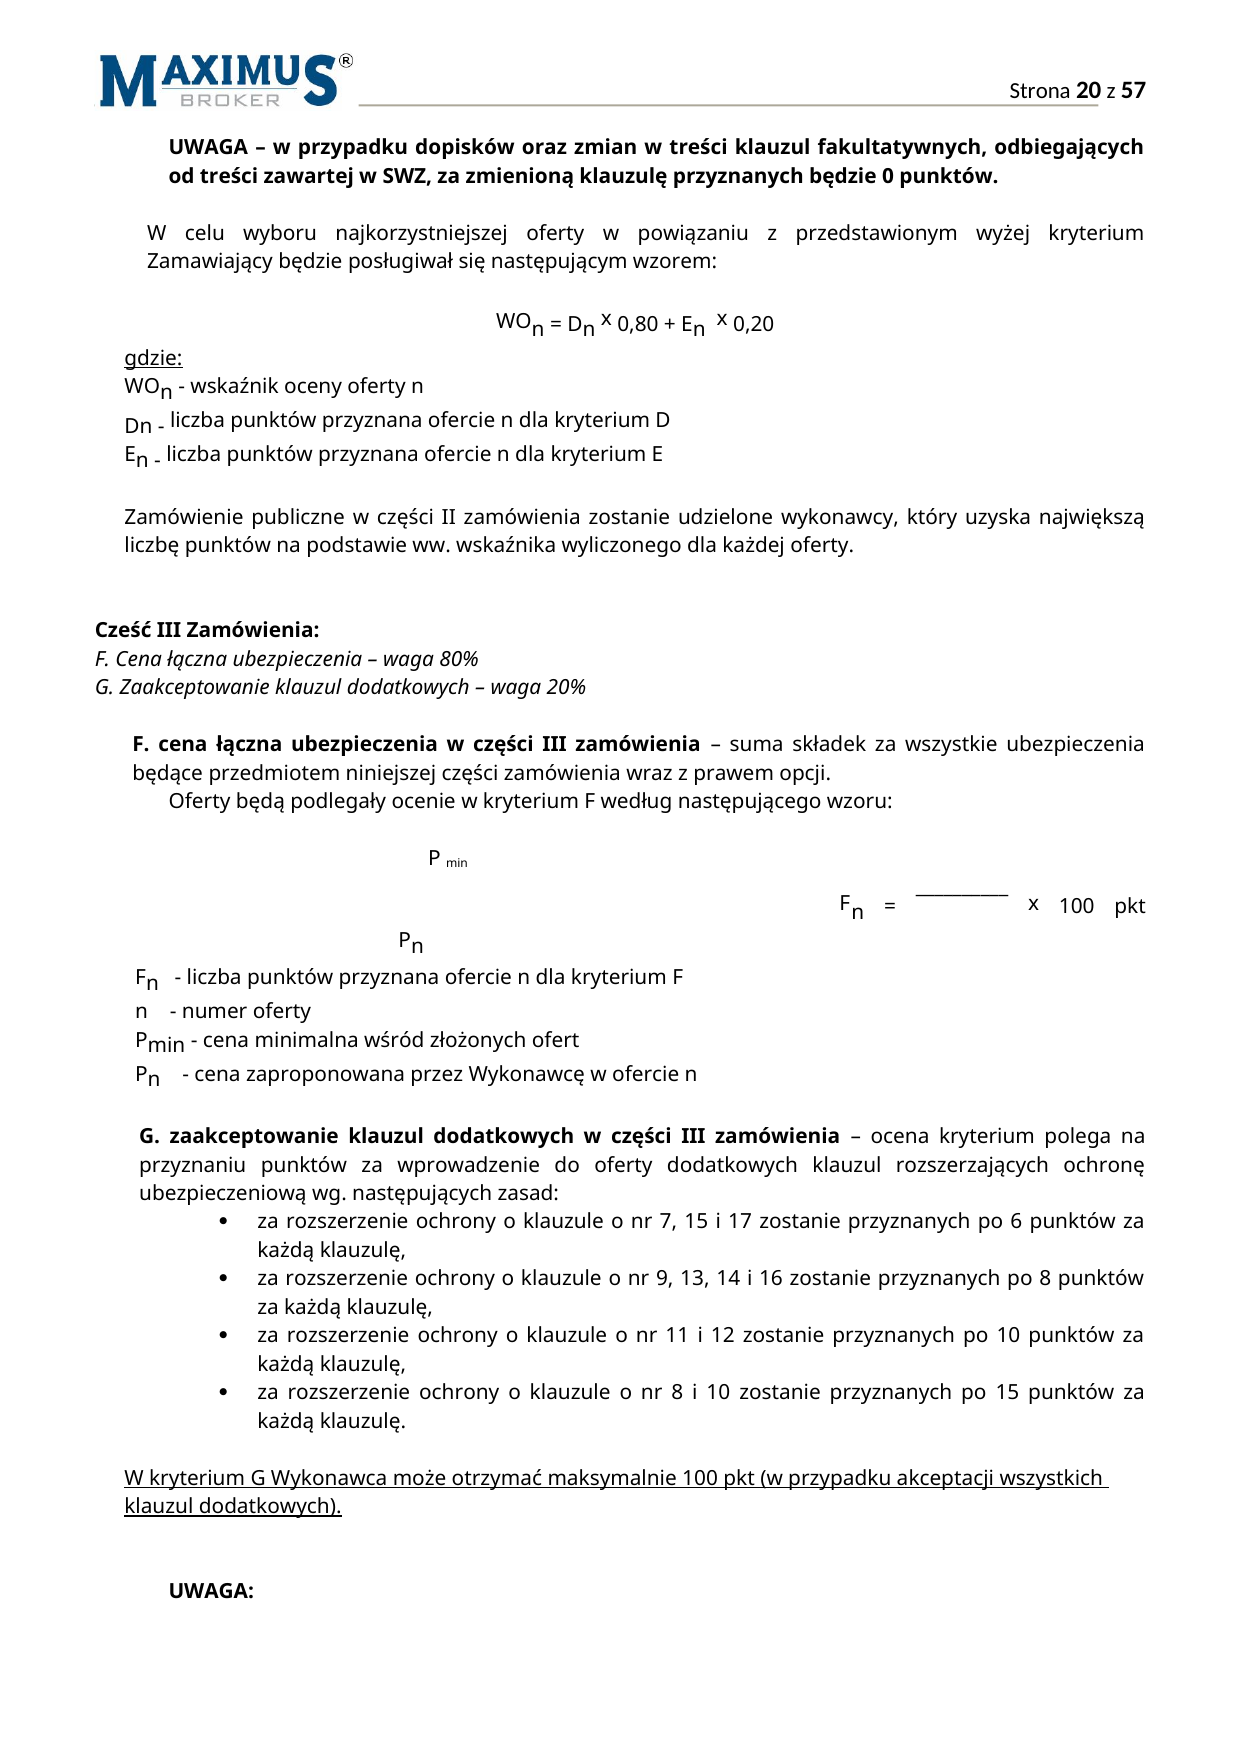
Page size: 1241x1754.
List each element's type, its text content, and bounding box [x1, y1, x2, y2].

text W celu wyboru najkorzystniejszej oferty w powiązaniu z przedstawionym wyżej kryterium Zamawiający będzie posługiwał się następującym wzorem: [147, 218, 1146, 274]
text UWAGA: [168, 1576, 1146, 1604]
text Oferty będą podlegały ocenie w kryterium F według następującego wzoru: [139, 786, 1146, 814]
text En - liczba punktów przyznana ofercie n dla kryterium E [124, 439, 1146, 473]
list za rozszerzenie ochrony o klauzule o nr 9, 13, 14 i 16 zostanie przyznanych po 8 punktów za każdą klauzulę, [219, 1263, 1146, 1320]
text gdzie: [124, 343, 1146, 371]
text Fn - liczba punktów przyznana ofercie n dla kryterium F [124, 962, 1146, 996]
text F. cena łączna ubezpieczenia w części III zamówienia – suma składek za wszystkie ubezpieczenia będące przedmiotem niniejszej części zamówienia wraz z prawem opcji. [132, 729, 1146, 786]
text Pn - cena zaproponowana przez Wykonawcę w ofercie n [124, 1059, 1146, 1093]
text P min [390, 843, 1146, 871]
list za rozszerzenie ochrony o klauzule o nr 7, 15 i 17 zostanie przyznanych po 6 punktów za każdą klauzulę, [219, 1207, 1146, 1263]
list za rozszerzenie ochrony o klauzule o nr 8 i 10 zostanie przyznanych po 15 punktów za każdą klauzulę. [219, 1377, 1146, 1434]
picture [94, 50, 359, 111]
text n - numer oferty [124, 996, 1146, 1025]
text G. zaakceptowanie klauzul dodatkowych w części III zamówienia – ocena kryterium polega na przyznaniu punktów za wprowadzenie do oferty dodatkowych klauzul rozszerzających ochronę ubezpieczeniową wg. następujących zasad: [139, 1121, 1146, 1207]
text WOn = Dn x 0,80 + En x 0,20 [124, 303, 1146, 343]
text Dn - liczba punktów przyznana ofercie n dla kryterium D [124, 405, 1146, 439]
text F. Cena łączna ubezpieczenia – waga 80% [94, 644, 1146, 672]
text G. Zaakceptowanie klauzul dodatkowych – waga 20% [94, 672, 1146, 701]
text Cześć III Zamówienia: [94, 616, 1146, 644]
text W kryterium G Wykonawca może otrzymać maksymalnie 100 pkt (w przypadku akceptacji wszystkich klauzul dodatkowych). [124, 1463, 1146, 1519]
text WOn - wskaźnik oceny oferty n [124, 371, 1146, 405]
text UWAGA – w przypadku dopisków oraz zmian w treści klauzul fakultatywnych, odbiegających od treści zawartej w SWZ, za zmienioną klauzulę przyznanych będzie 0 punktów. [168, 132, 1146, 189]
text Fn = __________ x 100 pkt Pn [127, 871, 1146, 962]
text Zamówienie publiczne w części II zamówienia zostanie udzielone wykonawcy, który uzyska największą liczbę punktów na podstawie ww. wskaźnika wyliczonego dla każdej oferty. [124, 502, 1146, 559]
list za rozszerzenie ochrony o klauzule o nr 11 i 12 zostanie przyznanych po 10 punktów za każdą klauzulę, [219, 1320, 1146, 1377]
text Pmin - cena minimalna wśród złożonych ofert [124, 1025, 1146, 1059]
